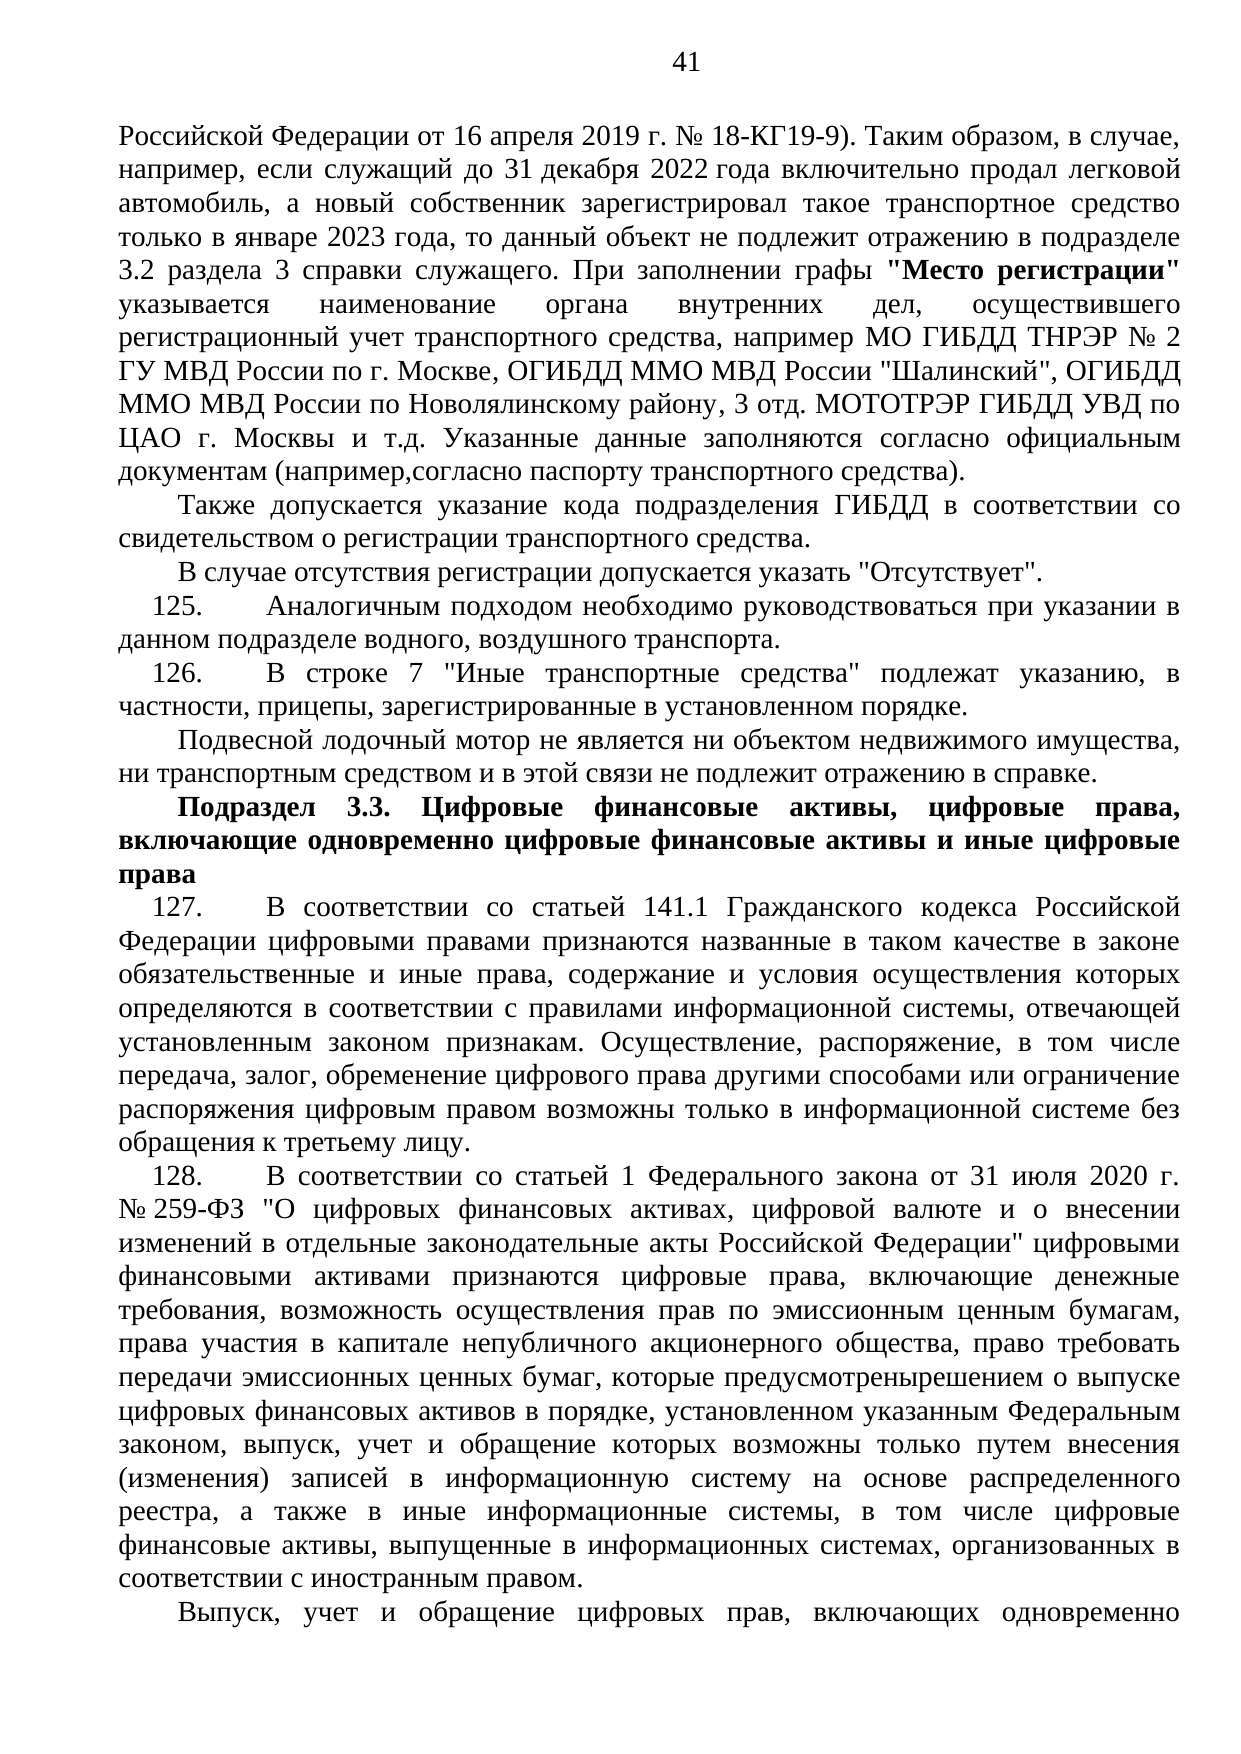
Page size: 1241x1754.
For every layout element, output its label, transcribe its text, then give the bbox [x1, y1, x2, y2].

list Аналогичным подходом необходимо руководствоваться при указании в данном подразделе водного, воздушного транспорта. [118, 588, 1181, 655]
text Подраздел 3.3. Цифровые финансовые активы, цифровые права, включающие одновременно цифровые финансовые активы и иные цифровые права [118, 789, 1181, 889]
list Также допускается указание кода подразделения ГИБДД в соответствии со свидетельством о регистрации транспортного средства. [118, 487, 1181, 554]
list В случае отсутствия регистрации допускается указать "Отсутствует". [118, 554, 1181, 588]
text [118, 1594, 1181, 1627]
list В строке 7 "Иные транспортные средства" подлежат указанию, в частности, прицепы, зарегистрированные в установленном порядке. [118, 655, 1181, 722]
list Подвесной лодочный мотор не является ни объектом недвижимого имущества, ни транспортным средством и в этой связи не подлежит отражению в справке. [118, 722, 1181, 789]
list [118, 118, 1181, 487]
list В соответствии со статьей 1 Федерального закона от 31 июля 2020 г. № 259-ФЗ "О цифровых финансовых активах, цифровой валюте и о внесении изменений в отдельные законодательные акты Российской Федерации" цифровыми финансовыми активами признаются цифровые права, включающие денежные требования, возможность осуществления прав по эмиссионным ценным бумагам, права участия в капитале непубличного акционерного общества, право требовать передачи эмиссионных ценных бумаг, которые предусмотренырешением о выпуске цифровых финансовых активов в порядке, установленном указанным Федеральным законом, выпуск, учет и обращение которых возможны только путем внесения (изменения) записей в информационную систему на основе распределенного реестра, а также в иные информационные системы, в том числе цифровые финансовые активы, выпущенные в информационных системах, организованных в соответствии с иностранным правом. [118, 1158, 1181, 1594]
list В соответствии со статьей 141.1 Гражданского кодекса Российской Федерации цифровыми правами признаются названные в таком качестве в законе обязательственные и иные права, содержание и условия осуществления которых определяются в соответствии с правилами информационной системы, отвечающей установленным законом признакам. Осуществление, распоряжение, в том числе передача, залог, обременение цифрового права другими способами или ограничение распоряжения цифровым правом возможны только в информационной системе без обращения к третьему лицу. [118, 889, 1181, 1158]
